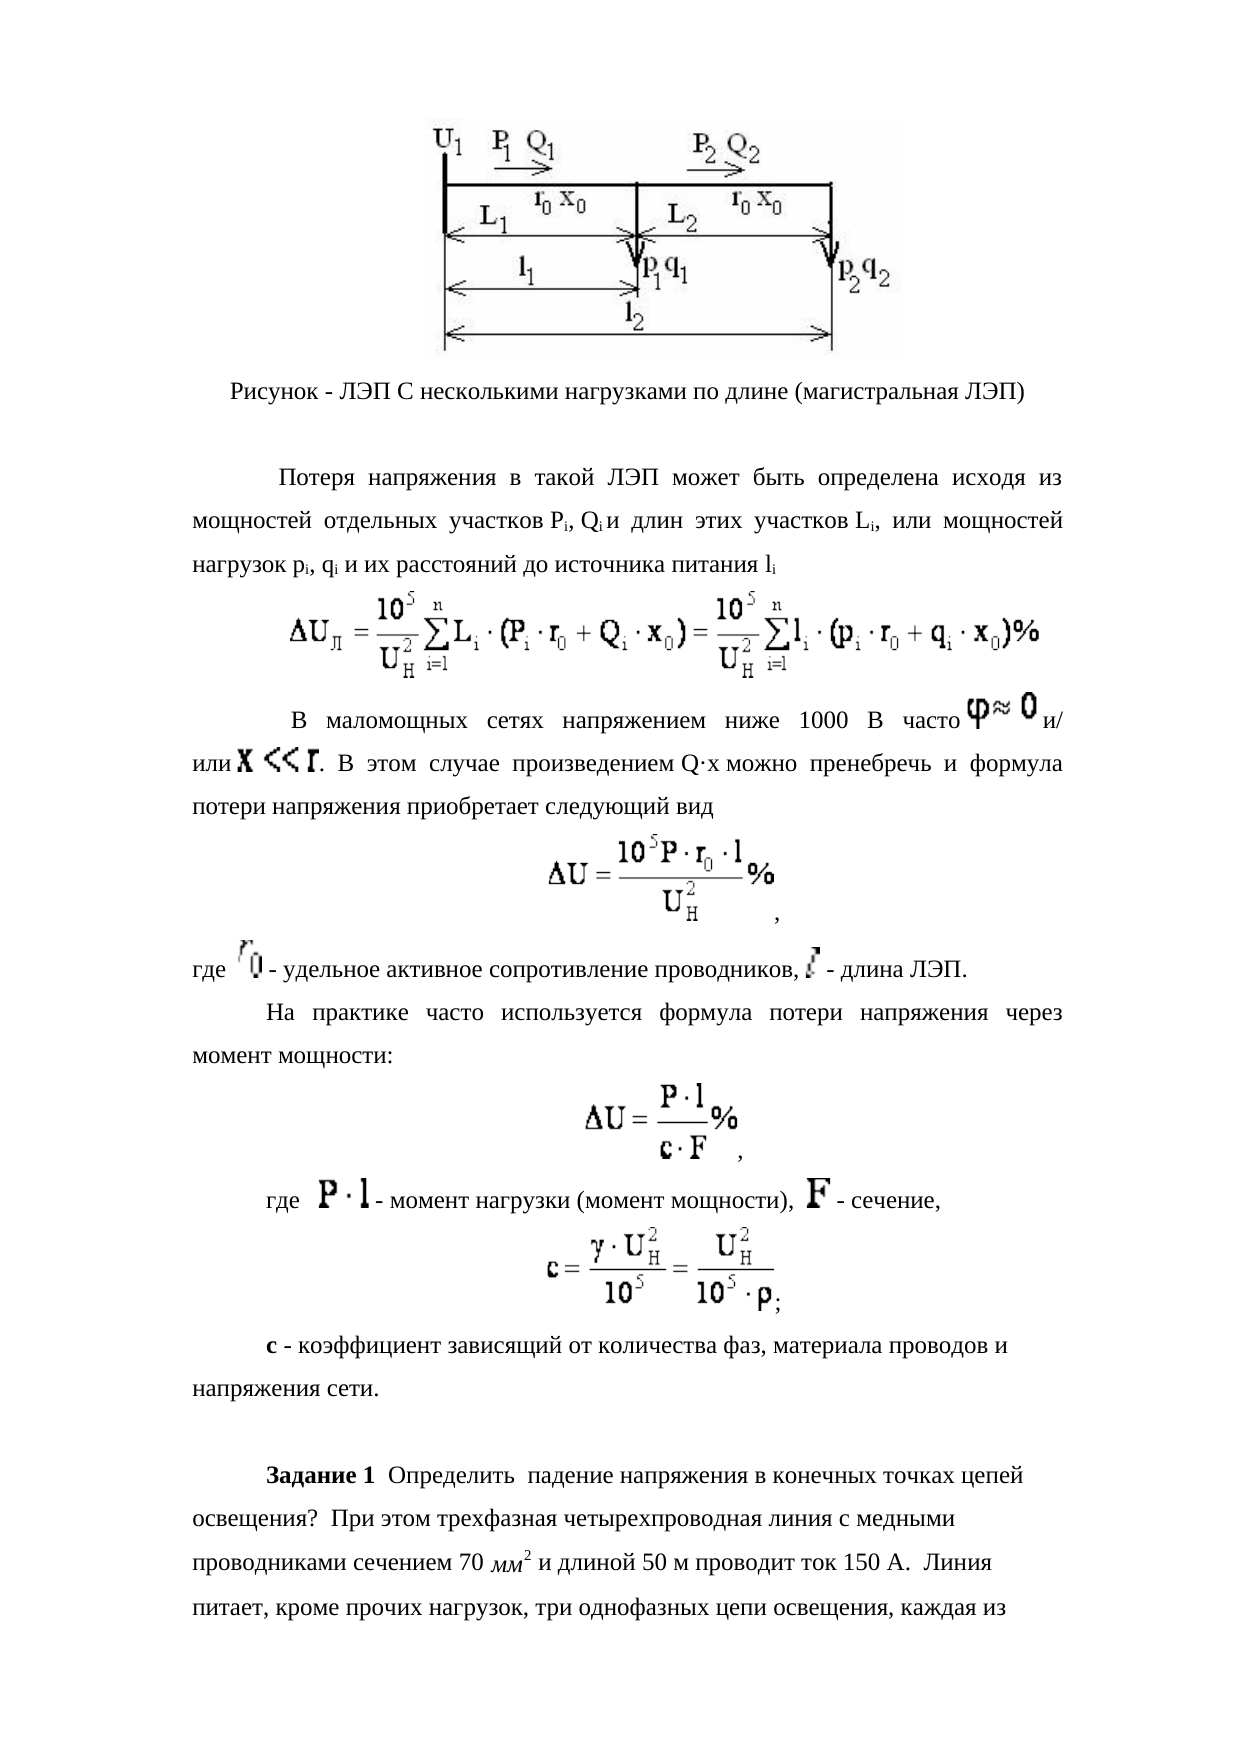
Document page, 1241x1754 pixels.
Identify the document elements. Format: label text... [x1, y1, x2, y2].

text Потеря напряжения в такой ЛЭП может быть определена исходя из мощностей отдельных участков Pi, Qi и длин этих участков Li, или мощностей нагрузок pi, qi и их расстояний до источника питания li [192, 462, 1063, 577]
picture [318, 1178, 369, 1208]
picture [967, 692, 1037, 729]
text , [192, 834, 1063, 926]
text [192, 1460, 1063, 1620]
text На практике часто используется формула потери напряжения через момент мощности: [192, 997, 1063, 1069]
text ; [192, 1228, 1063, 1316]
picture [238, 940, 262, 978]
text с - коэффициент зависящий от количества фаз, материала проводов и напряжения сети. [192, 1330, 1063, 1402]
picture [585, 1083, 738, 1159]
text , [192, 1083, 1063, 1164]
picture [805, 947, 820, 978]
picture [548, 834, 774, 921]
picture [806, 1178, 831, 1208]
text В маломощных сетях напряжением ниже 1000 В часто и/ или . В этом случае произведением Q·x можно пренебречь и формула потери напряжения приобретает следующий вид [192, 692, 1063, 820]
text где - удельное активное сопротивление проводников, - длина ЛЭП. [192, 940, 1063, 983]
picture [290, 591, 1039, 678]
picture [547, 1227, 775, 1311]
picture [424, 118, 905, 362]
text Рисунок - ЛЭП С несколькими нагрузками по длине (магистральная ЛЭП) [192, 376, 1063, 405]
text где - момент нагрузки (момент мощности), - сечение, [192, 1178, 1063, 1213]
picture [237, 747, 319, 772]
